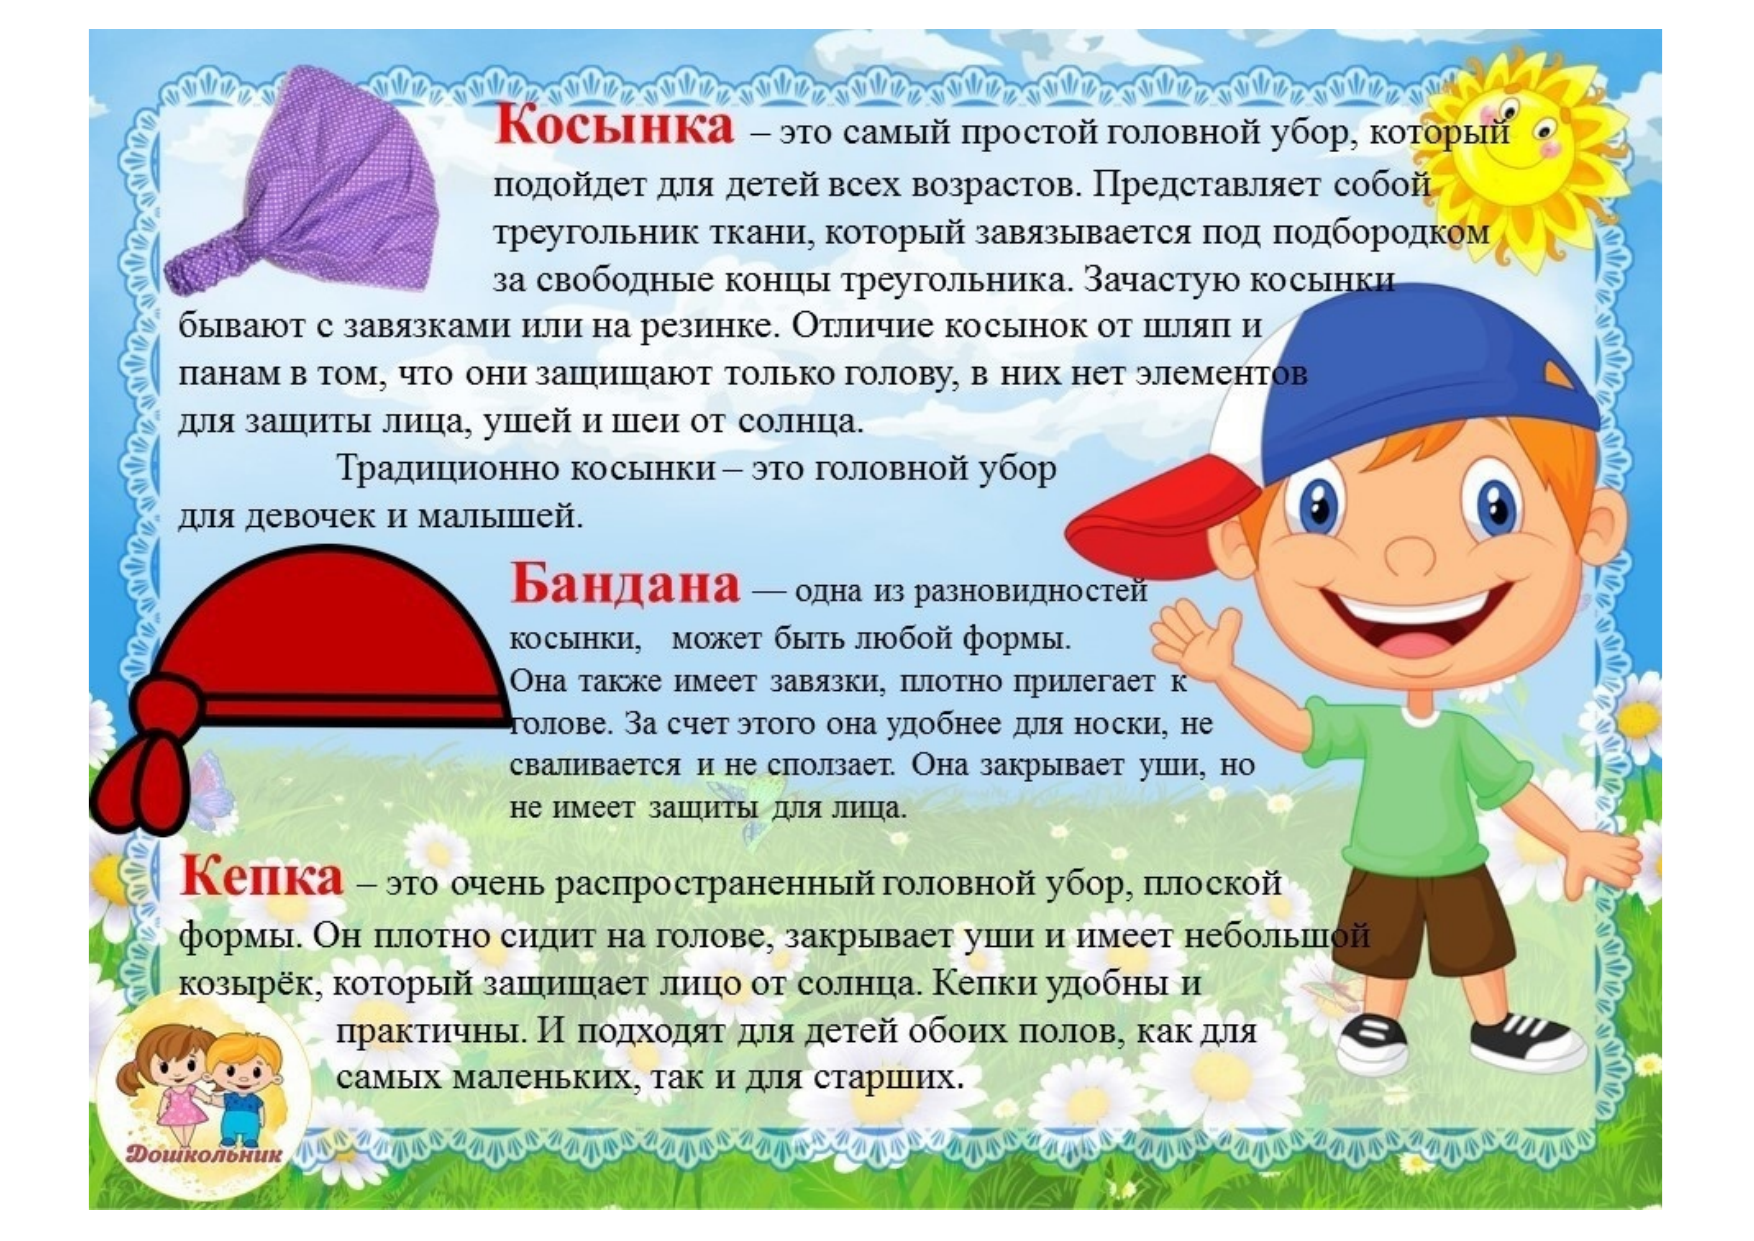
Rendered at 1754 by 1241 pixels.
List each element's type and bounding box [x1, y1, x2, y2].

picture [88, 29, 1663, 1210]
